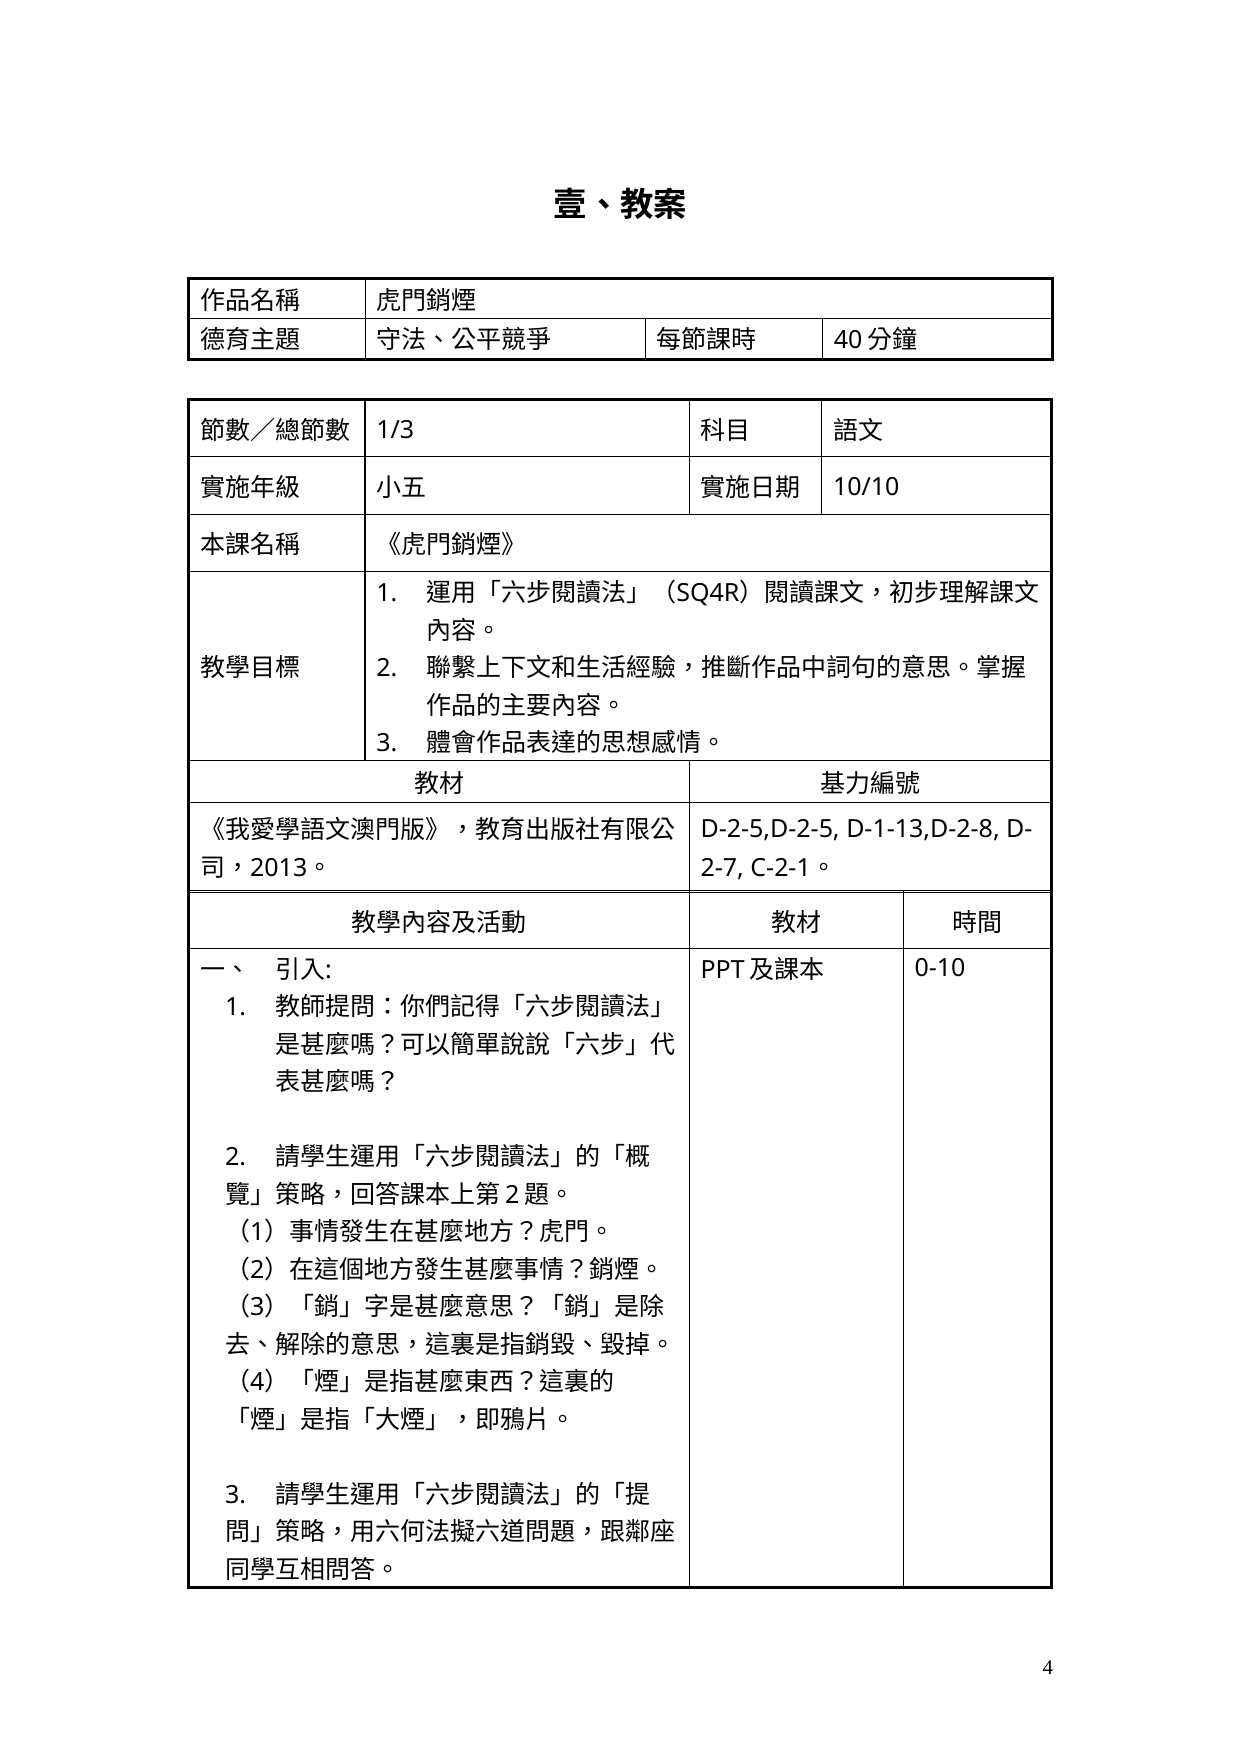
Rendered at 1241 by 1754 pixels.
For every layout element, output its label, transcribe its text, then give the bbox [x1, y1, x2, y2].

table_cell 實施日期 [690, 457, 821, 513]
table_cell 實施年級 [190, 457, 364, 513]
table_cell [190, 949, 689, 1586]
table_cell 教材 [190, 761, 689, 802]
table_cell 10/10 [822, 457, 1050, 513]
table_cell 運用「六步閱讀法」（SQ4R）閱讀課文，初步理解課文內容。 聯繫上下文和生活經驗，推斷作品中詞句的意思。掌握作品的主要內容。 體會作品表達的思想感情。 [366, 572, 1050, 760]
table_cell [904, 949, 1050, 1586]
table_header 科目 [690, 401, 821, 456]
table_cell 教學內容及活動 [190, 893, 689, 947]
table_header 節數／總節數 [190, 401, 364, 456]
table_cell D-2-5,D-2-5, D-1-13,D-2-8, D-2-7, C-2-1。 [690, 803, 1050, 890]
table_cell 德育主題 [190, 319, 365, 358]
table_cell 小五 [366, 457, 689, 513]
table_cell 《虎門銷煙》 [366, 515, 1050, 571]
subtitle 壹、教案 [187, 164, 1053, 239]
table_cell 《我愛學語文澳門版》，教育出版社有限公司，2013。 [190, 803, 689, 890]
table_cell 每節課時 [646, 319, 822, 358]
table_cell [690, 949, 903, 1586]
table_cell 基力編號 [690, 761, 1050, 802]
table_header 1/3 [366, 401, 689, 456]
table_cell 守法、公平競爭 [366, 319, 645, 358]
table_cell 40分鐘 [823, 319, 1051, 358]
table_cell 時間 [904, 893, 1050, 947]
table_header 虎門銷煙 [366, 280, 1051, 318]
table_header 語文 [822, 401, 1050, 456]
table_cell 教材 [690, 893, 903, 947]
table_header 作品名稱 [190, 280, 365, 318]
table_cell 本課名稱 [190, 515, 364, 571]
table_cell 教學目標 [190, 572, 364, 760]
